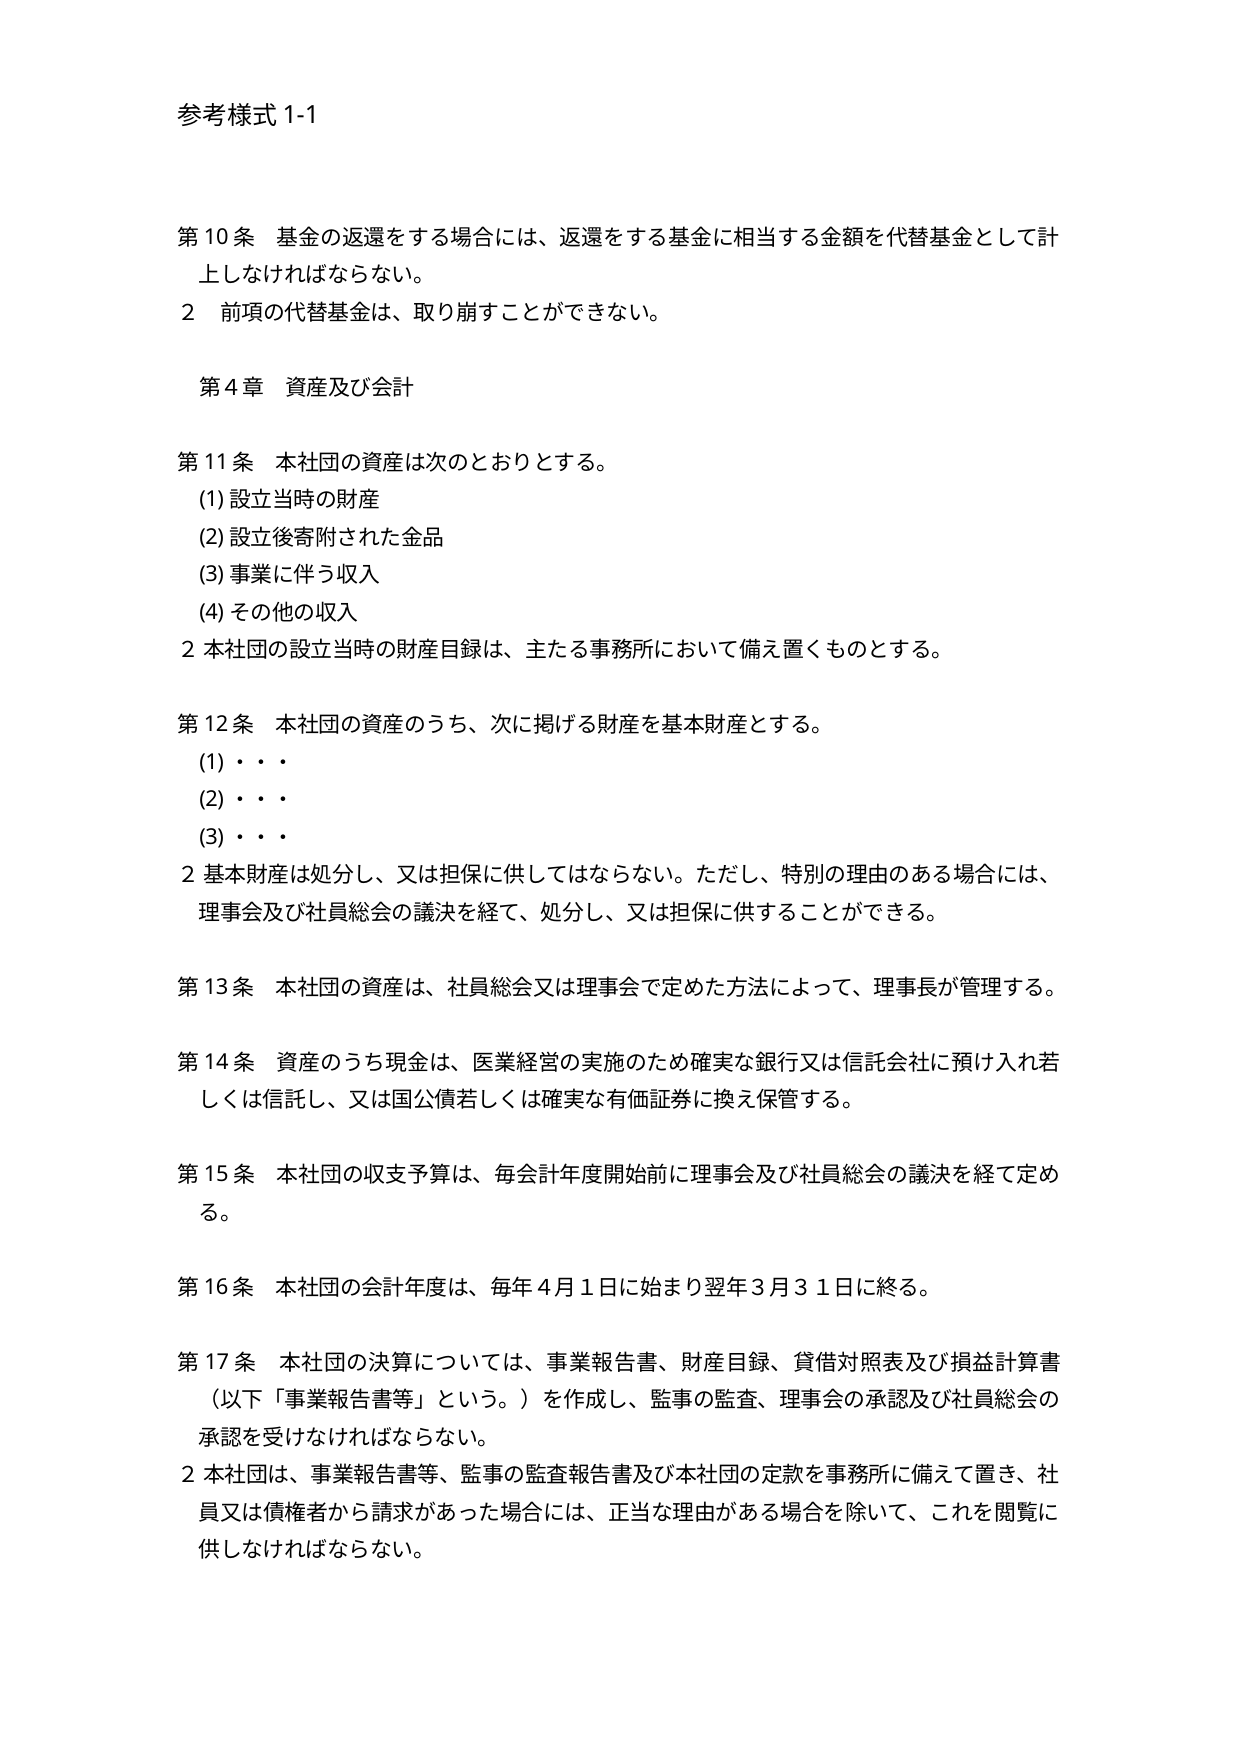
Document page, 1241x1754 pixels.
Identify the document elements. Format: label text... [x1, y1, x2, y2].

text (4) その他の収入 [199, 592, 1063, 629]
text (3) ・・・ [199, 817, 1063, 854]
text (3) 事業に伴う収入 [199, 554, 1063, 592]
text 第13条 本社団の資産は、社員総会又は理事会で定めた方法によって、理事長が管理する。 [177, 967, 1063, 1004]
text (2) ・・・ [199, 779, 1063, 817]
text (2) 設立後寄附された金品 [199, 517, 1063, 554]
text ２ 本社団は、事業報告書等、監事の監査報告書及び本社団の定款を事務所に備えて置き、社員又は債権者から請求があった場合には、正当な理由がある場合を除いて、これを閲覧に供しなければならない。 [177, 1454, 1063, 1567]
text 第11条 本社団の資産は次のとおりとする。 [177, 442, 1063, 479]
text 第17条 本社団の決算については、事業報告書、財産目録、貸借対照表及び損益計算書（以下「事業報告書等」という。）を作成し、監事の監査、理事会の承認及び社員総会の承認を受けなければならない。 [177, 1342, 1063, 1454]
text ２ 前項の代替基金は、取り崩すことができない。 [177, 292, 1063, 329]
text ２ 本社団の設立当時の財産目録は、主たる事務所において備え置くものとする。 [177, 629, 1063, 667]
text 第15条 本社団の収支予算は、毎会計年度開始前に理事会及び社員総会の議決を経て定める。 [177, 1154, 1063, 1229]
text (1) ・・・ [199, 742, 1063, 779]
text 第12条 本社団の資産のうち、次に掲げる財産を基本財産とする。 [177, 704, 1063, 742]
text 第14条 資産のうち現金は、医業経営の実施のため確実な銀行又は信託会社に預け入れ若しくは信託し、又は国公債若しくは確実な有価証券に換え保管する。 [177, 1042, 1063, 1117]
text ２ 基本財産は処分し、又は担保に供してはならない。ただし、特別の理由のある場合には、理事会及び社員総会の議決を経て、処分し、又は担保に供することができる。 [177, 854, 1063, 929]
text 第16条 本社団の会計年度は、毎年４月１日に始まり翌年３月３１日に終る。 [177, 1267, 1063, 1304]
text 第10条 基金の返還をする場合には、返還をする基金に相当する金額を代替基金として計上しなければならない。 [177, 217, 1063, 292]
text 第４章 資産及び会計 [199, 367, 1063, 404]
text (1) 設立当時の財産 [199, 479, 1063, 517]
